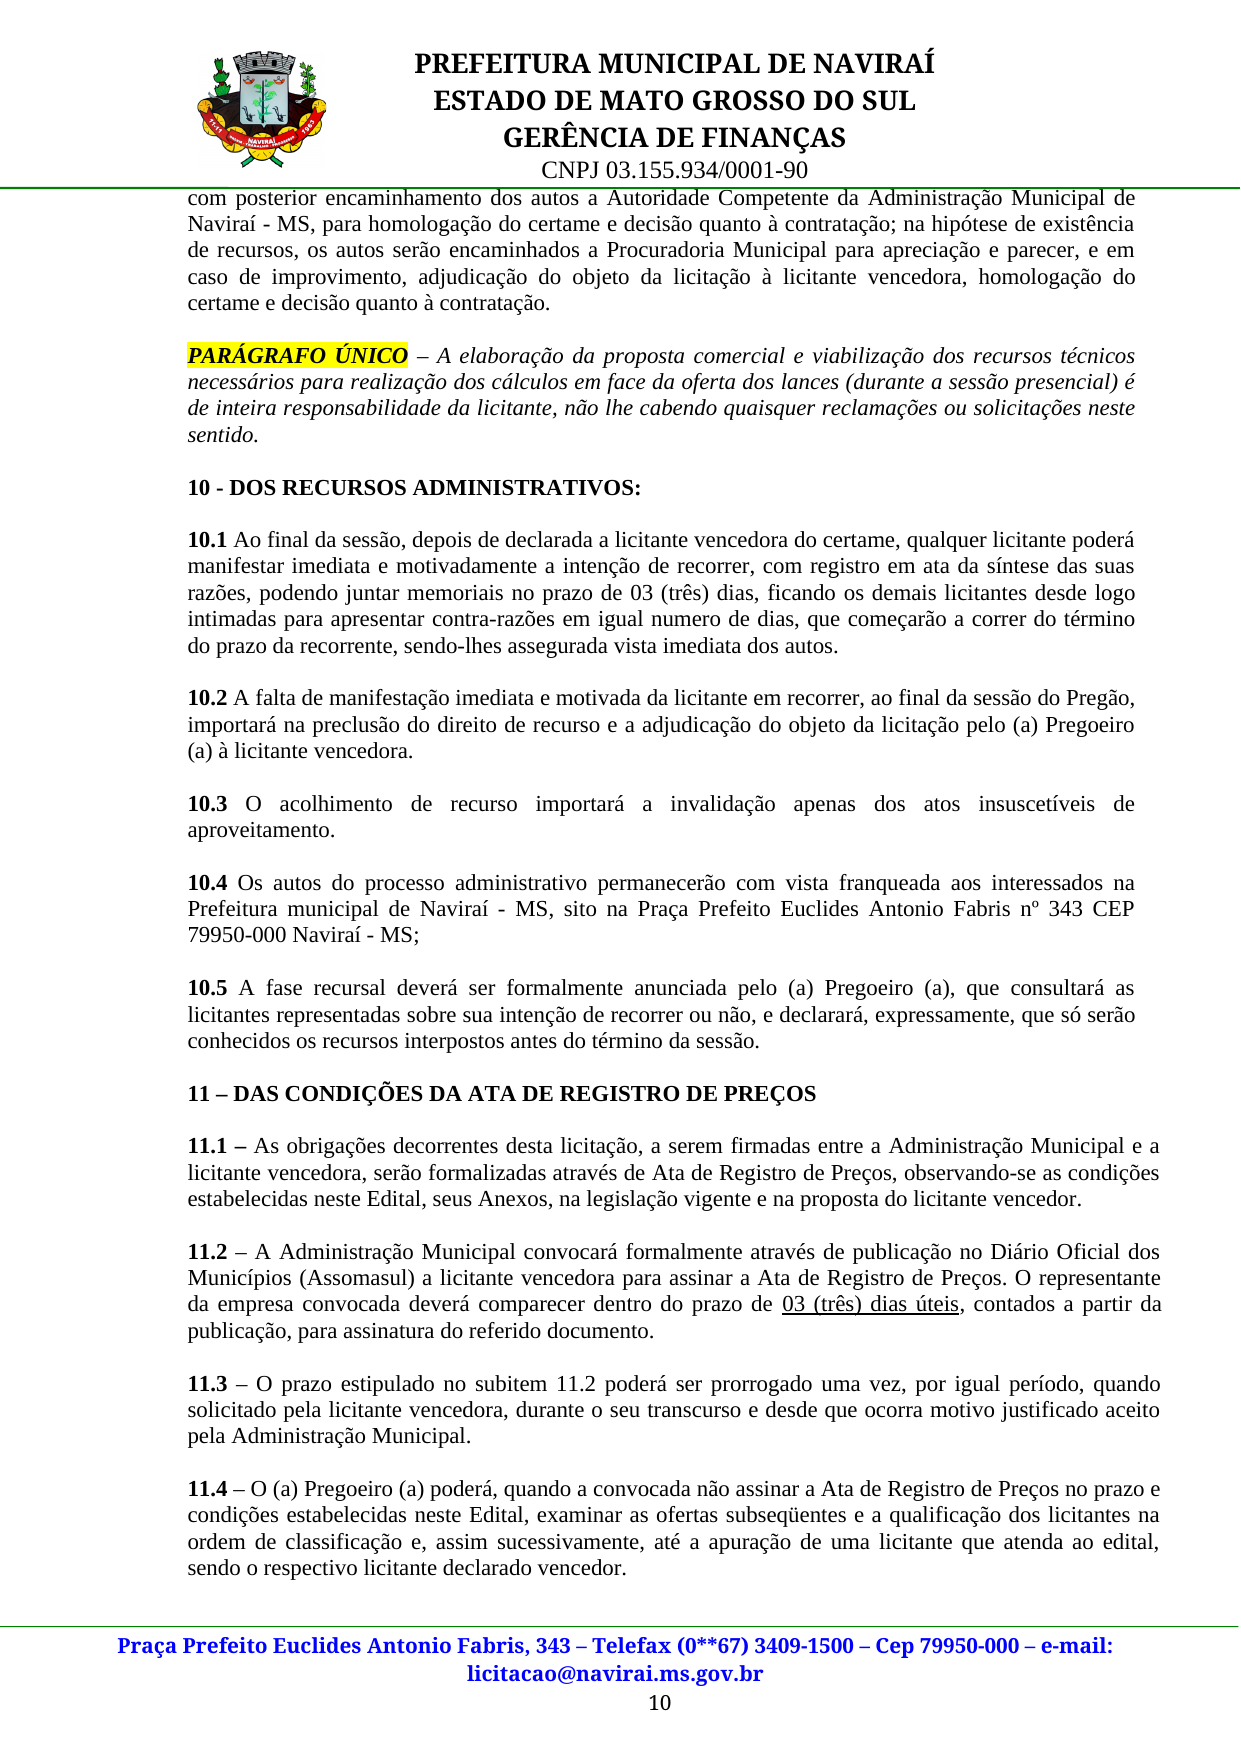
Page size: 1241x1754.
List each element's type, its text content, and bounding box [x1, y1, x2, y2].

text 11 – DAS CONDIÇÕES DA ATA DE REGISTRO DE PREÇOS [187, 1080, 1137, 1106]
text 10 - DOS RECURSOS ADMINISTRATIVOS: [187, 473, 1137, 500]
text 11.3 – O prazo estipulado no subitem 11.2 poderá ser prorrogado uma vez, por igual período, quando solicitado pela licitante vencedora, durante o seu transcurso e desde que ocorra motivo justificado aceito pela Administração Municipal. [187, 1369, 1162, 1449]
text 11.4 – O (a) Pregoeiro (a) poderá, quando a convocada não assinar a Ata de Registro de Preços no prazo e condições estabelecidas neste Edital, examinar as ofertas subseqüentes e a qualificação dos licitantes na ordem de classificação e, assim sucessivamente, até a apuração de uma licitante que atenda ao edital, sendo o respectivo licitante declarado vencedor. [187, 1475, 1162, 1580]
text falta de manifestação imediata e motivada da licitante em recorrer, ao final da sessão do Pregão, importará na preclusão do direito de recurso e a adjudicação do objeto da licitação pelo (a) Pregoeiro (a) à licitante vencedora. [187, 684, 1137, 763]
text 11.2 – A Administração Municipal convocará formalmente através de publicação no Diário Oficial dos Municípios (Assomasul) a licitante vencedora para assinar a Ata de Registro de Preços. O representante da empresa convocada deverá comparecer dentro do prazo de 03 (três) dias úteis, contados a partir da publicação, para assinatura do referido documento. [187, 1238, 1162, 1343]
text fase recursal deverá ser formalmente anunciada pelo (a) Pregoeiro (a), que consultará as licitantes representadas sobre sua intenção de recorrer ou não, e declarará, expressamente, que só serão conhecidos os recursos interpostos antes do término da sessão. [187, 974, 1137, 1053]
text PARÁGRAFO ÚNICO – A elaboração da proposta comercial e viabilização dos recursos técnicos necessários para realização dos cálculos em face da oferta dos lances (durante a sessão presencial) é de inteira responsabilidade da licitante, não lhe cabendo quaisquer reclamações ou solicitações neste sentido. [187, 342, 1137, 447]
text 10.4 Os autos do processo administrativo permanecerão com vista franqueada aos interessados na Prefeitura municipal de Naviraí - MS, sito na Praça Prefeito Euclides Antonio Fabris nº 343 CEP 79950-000 Naviraí - MS; [187, 869, 1137, 948]
text 10.1 Ao final da sessão, depois de declarada a licitante vencedora do certame, qualquer licitante poderá manifestar imediata e motivadamente a intenção de recorrer, com registro em ata da síntese das suas razões, podendo juntar memoriais no prazo de 03 (três) dias, ficando os demais licitantes desde logo intimadas para apresentar contra-razões em igual numero de dias, que começarão a correr do término do prazo da recorrente, sendo-lhes assegurada vista imediata dos autos. [187, 526, 1137, 658]
text 10.3 O acolhimento de recurso importará a invalidação apenas dos atos insuscetíveis de aproveitamento. [187, 790, 1137, 842]
text 11.1 – As obrigações decorrentes desta licitação, a serem firmadas entre a Administração Municipal e a licitante vencedora, serão formalizadas através de Ata de Registro de Preços, observando-se as condições estabelecidas neste Edital, seus Anexos, na legislação vigente e na proposta do licitante vencedor. [187, 1132, 1162, 1211]
picture [197, 51, 327, 168]
